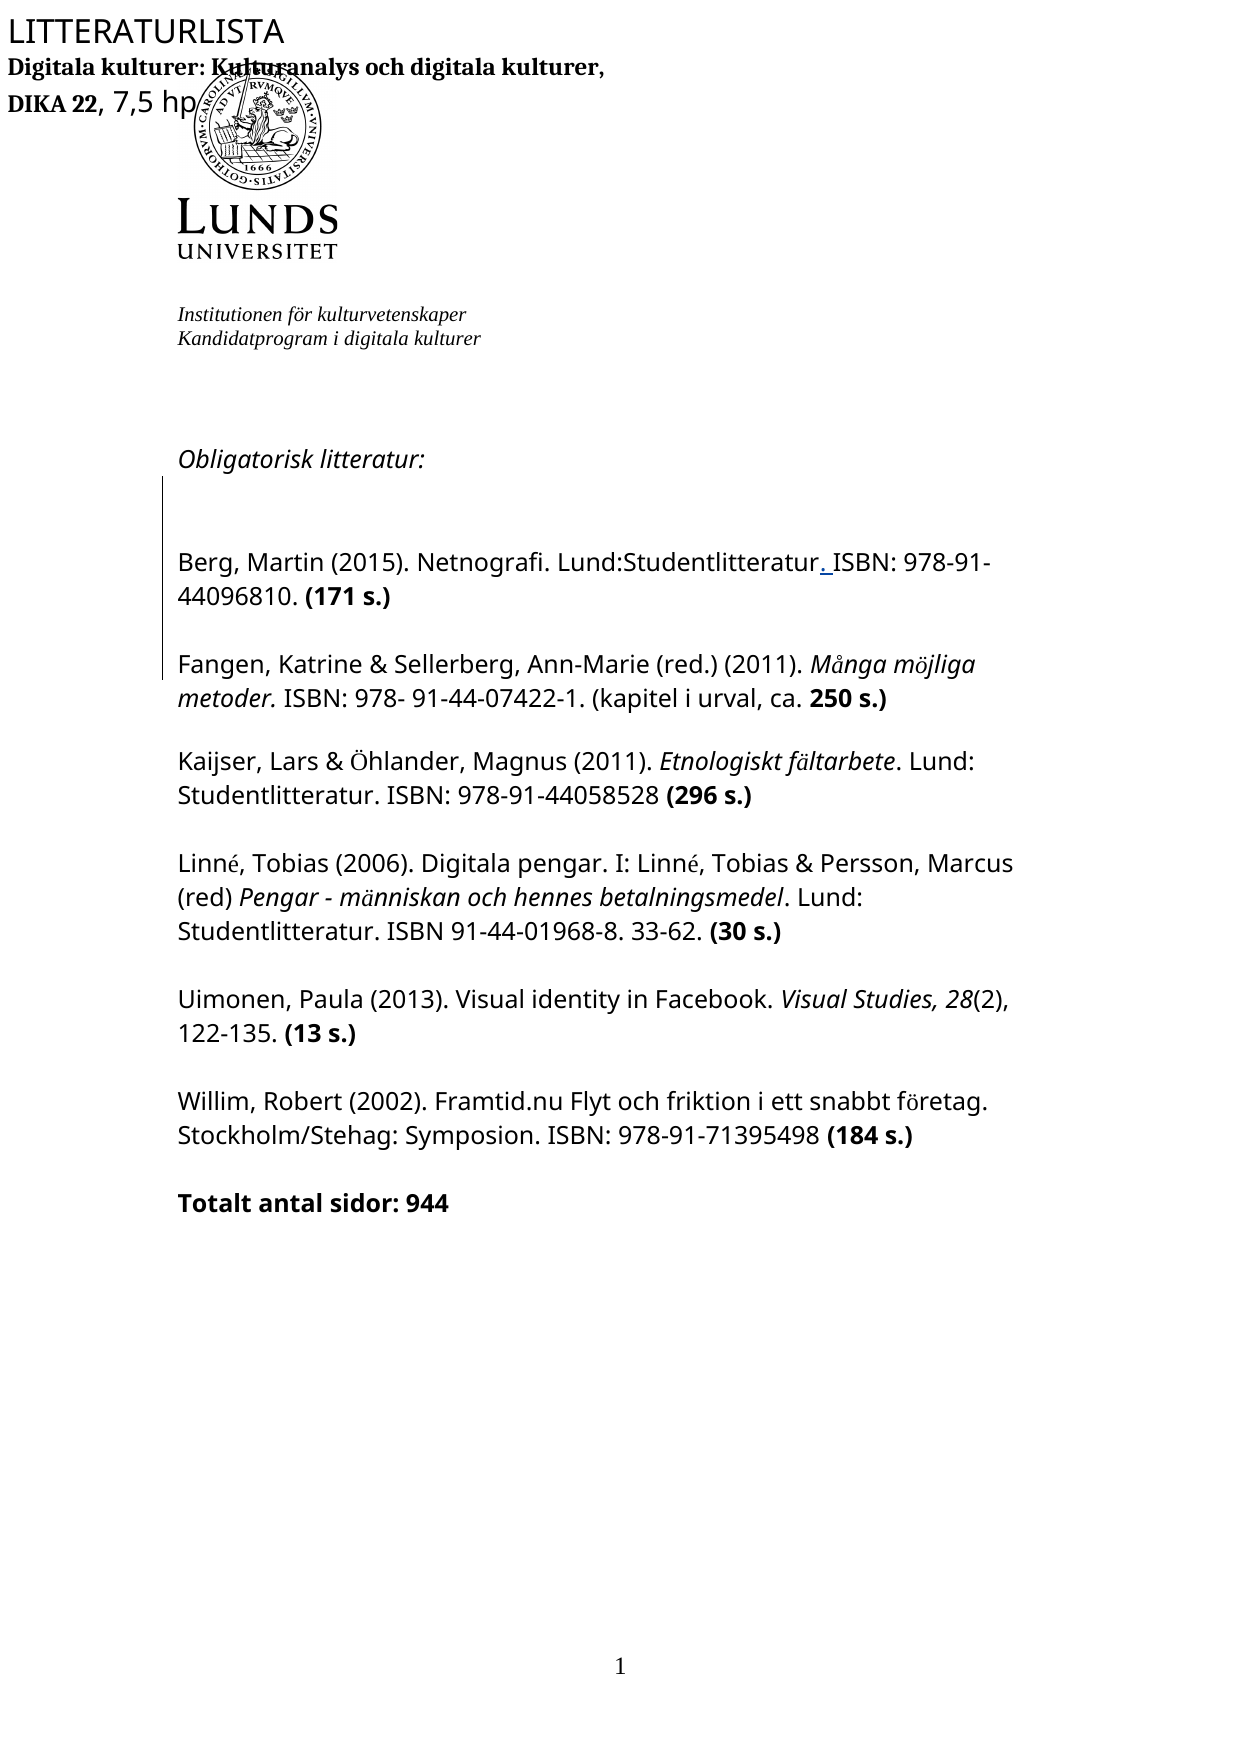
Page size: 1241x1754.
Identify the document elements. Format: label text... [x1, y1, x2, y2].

text Willim, Robert (2002). Framtid.nu Flyt och friktion i ett snabbt företag. Stockholm/Stehag: Symposion. ISBN: 978-91-71395498 (184 s.) [177, 1084, 1063, 1152]
text Kandidatprogram i digitala kulturer [177, 326, 1063, 350]
text Totalt antal sidor: 944 [177, 1186, 1063, 1220]
text Berg, Martin (2015). Netnografi. Lund:StudentlitteraturISBN: 978-91-44096810. (171 s.) [177, 544, 1063, 612]
text Obligatorisk litteratur: [177, 442, 1063, 476]
text Kaijser, Lars & Öhlander, Magnus (2011). Etnologiskt fältarbete. Lund: Studentlitteratur. ISBN: 978-91-44058528 (296 s.) [177, 743, 1063, 811]
text Institutionen för kulturvetenskaper [177, 302, 1063, 326]
picture [177, 62, 338, 263]
text Linné, Tobias (2006). Digitala pengar. I: Linné, Tobias & Persson, Marcus (red) Pengar - människan och hennes betalningsmedel. Lund: Studentlitteratur. ISBN 91-44-01968-8. 33-62. (30 s.) [177, 845, 1063, 948]
text Fangen, Katrine & Sellerberg, Ann-Marie (red.) (2011). Många möjliga metoder. ISBN: 978- 91-44-07422-1. (kapitel i urval, ca. 250 s.) [177, 646, 1063, 743]
text Uimonen, Paula (2013). Visual identity in Facebook. Visual Studies, 28(2), 122-135. (13 s.) [177, 982, 1063, 1050]
